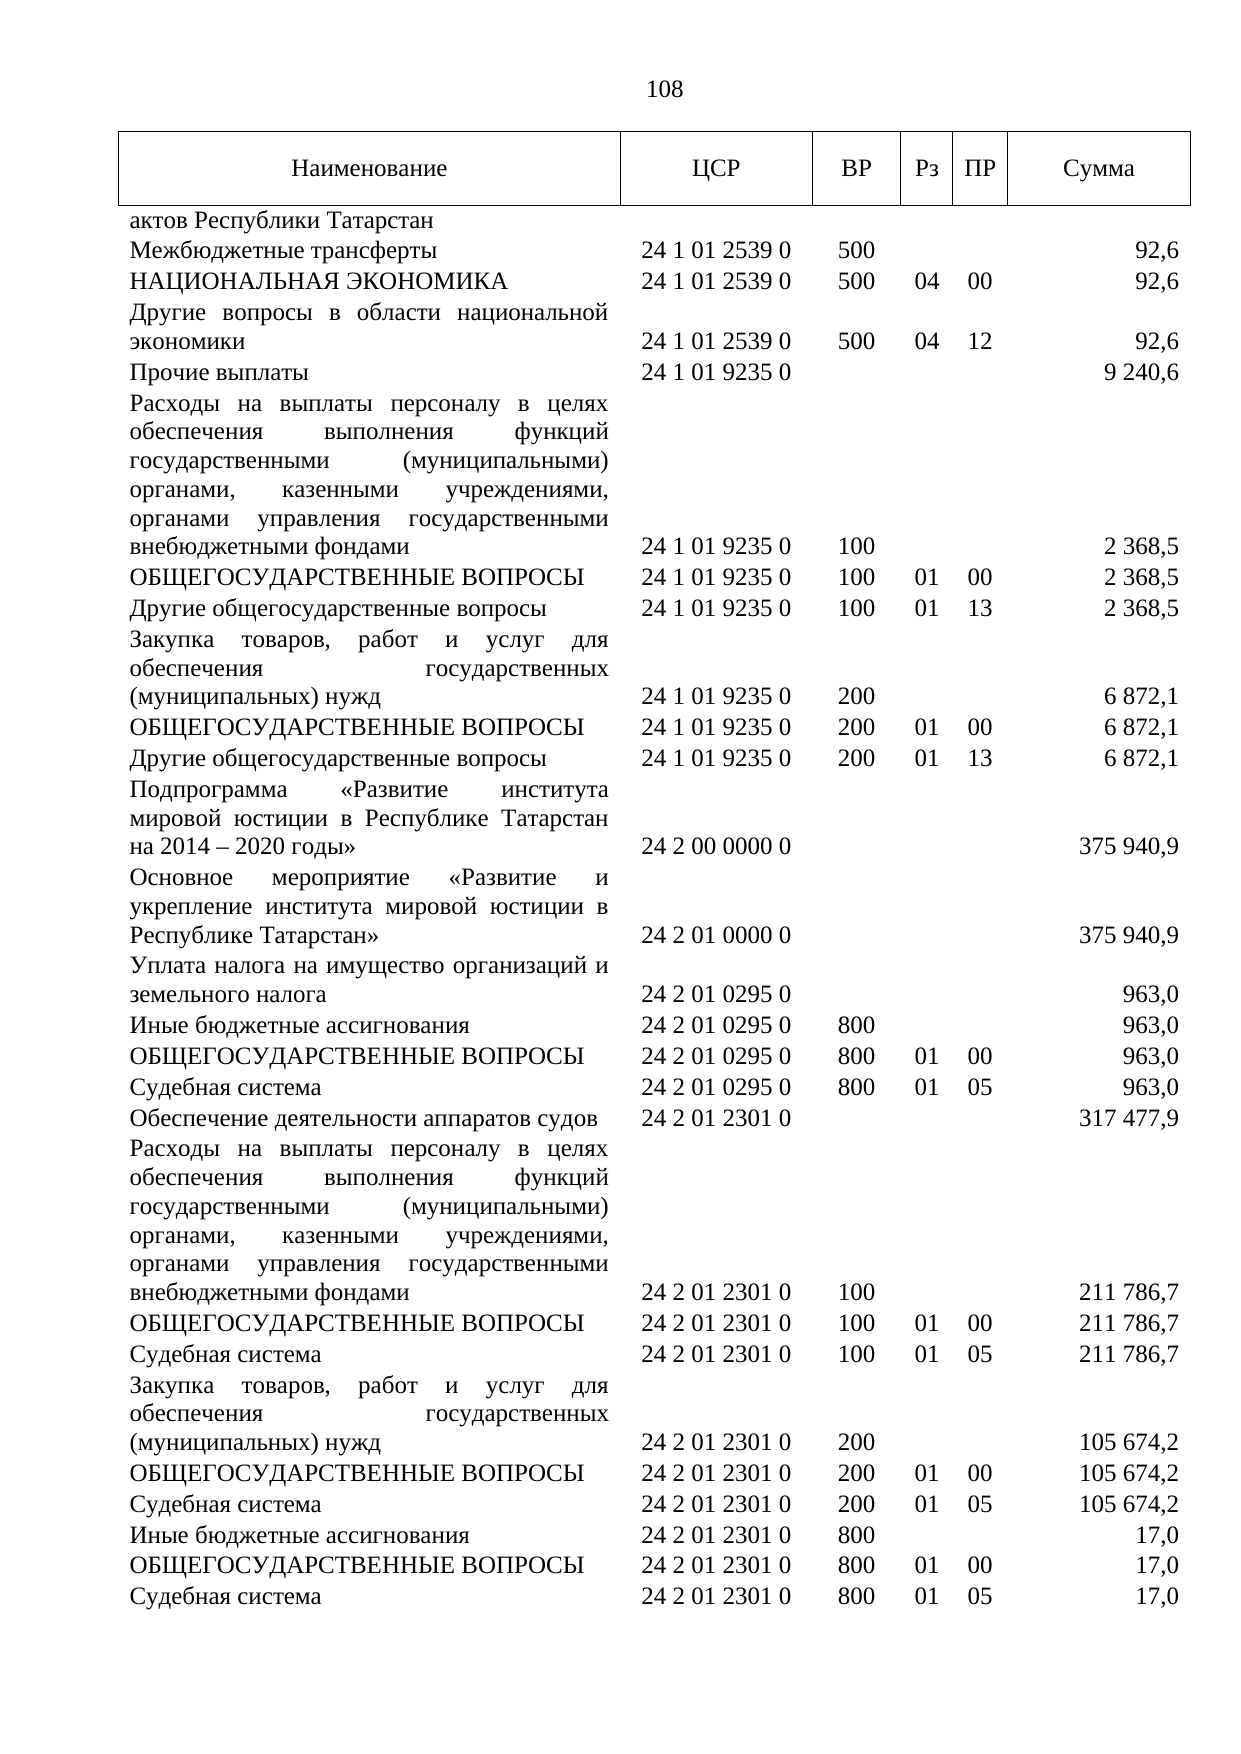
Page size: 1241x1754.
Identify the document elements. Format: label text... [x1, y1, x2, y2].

table_header Наименование [119, 132, 620, 205]
table_header Сумма [1008, 132, 1190, 205]
table_header ЦСР [621, 132, 812, 205]
table_header Рз [901, 132, 952, 205]
table_header ПР [953, 132, 1007, 205]
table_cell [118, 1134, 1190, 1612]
table_header ВР [813, 132, 900, 205]
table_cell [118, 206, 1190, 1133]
